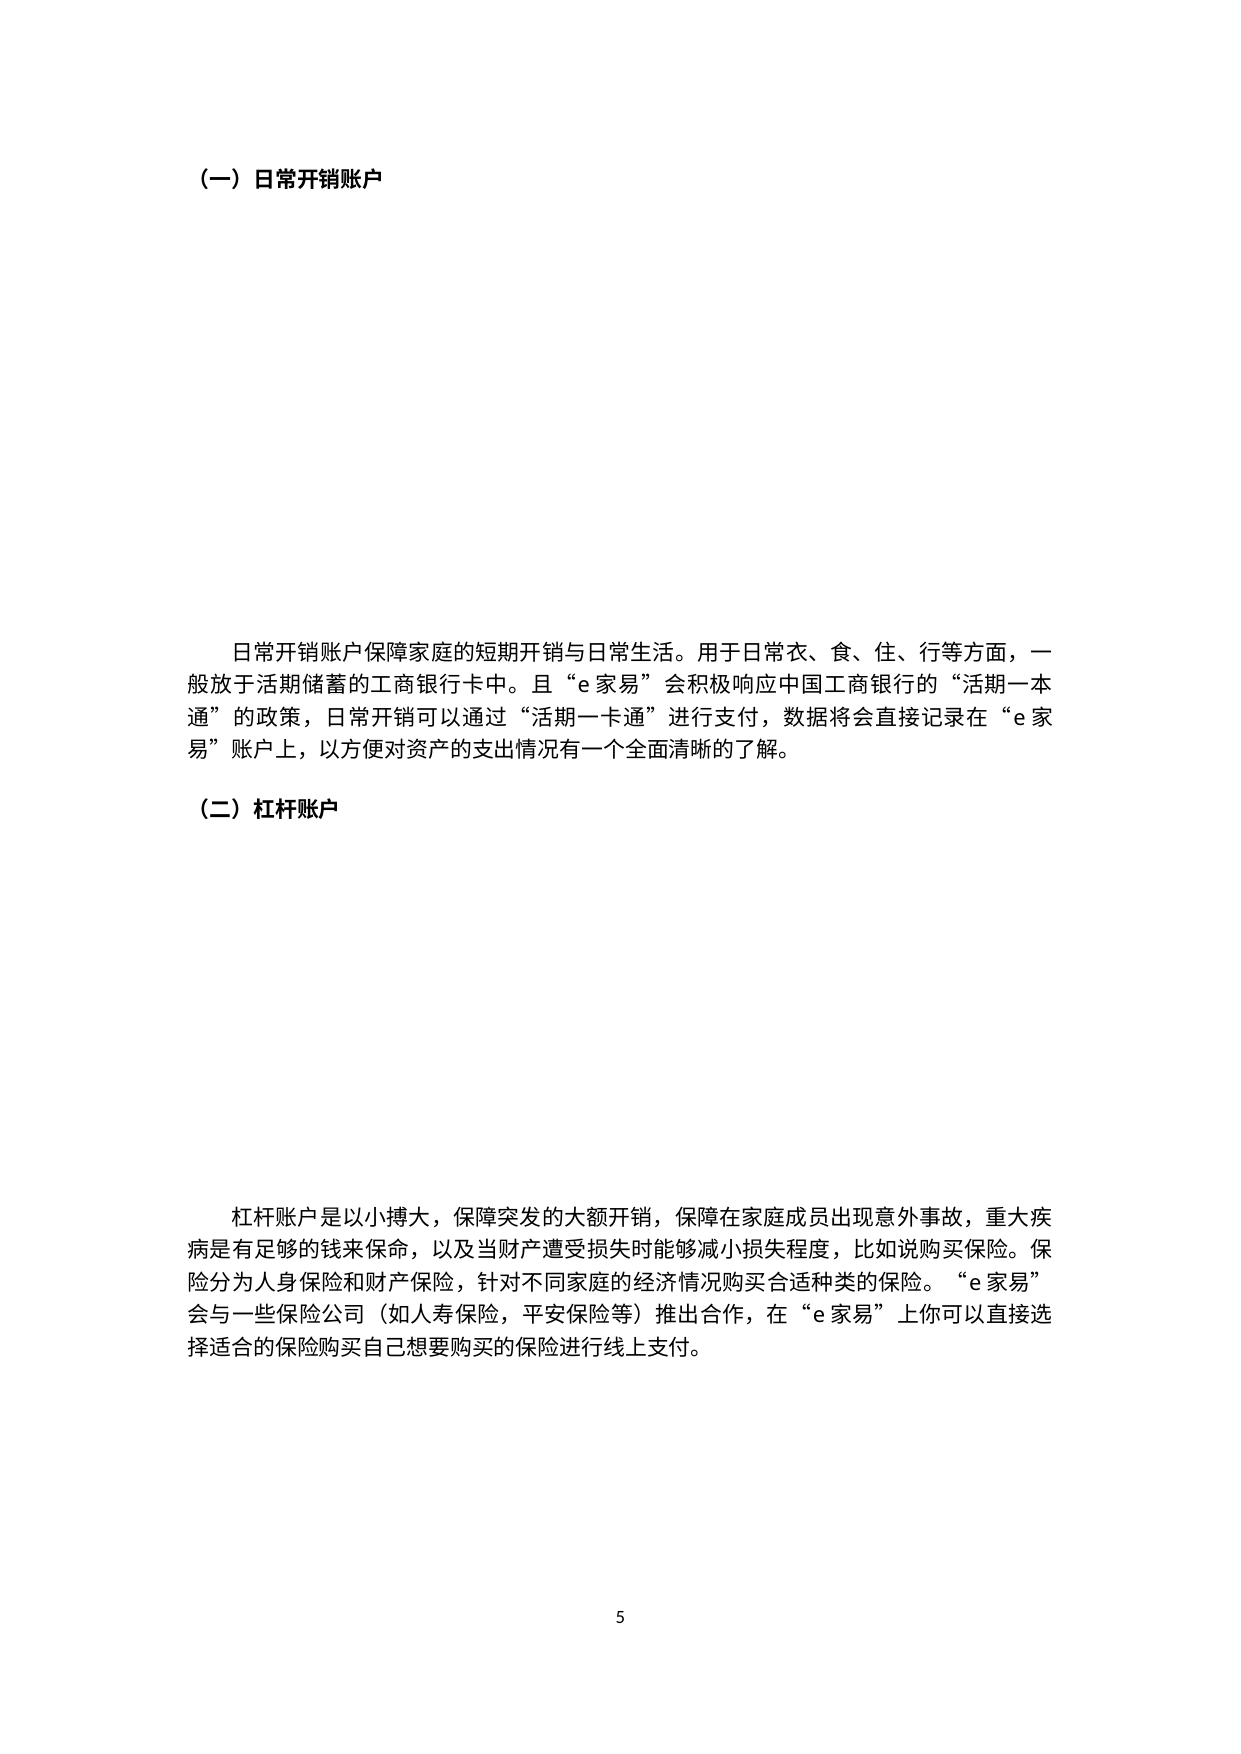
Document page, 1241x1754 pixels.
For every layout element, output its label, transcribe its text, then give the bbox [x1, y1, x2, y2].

text 日常开销账户保障家庭的短期开销与日常生活。用于日常衣、食、住、行等方面，一般放于活期储蓄的工商银行卡中。且“e家易”会积极响应中国工商银行的“活期一本通”的政策，日常开销可以通过“活期一卡通”进行支付，数据将会直接记录在“e家易”账户上，以方便对资产的支出情况有一个全面清晰的了解。 [187, 634, 1053, 764]
subtitle （一）日常开销账户 [187, 162, 1053, 194]
text 杠杆账户是以小搏大，保障突发的大额开销，保障在家庭成员出现意外事故，重大疾病是有足够的钱来保命，以及当财产遭受损失时能够减小损失程度，比如说购买保险。保险分为人身保险和财产保险，针对不同家庭的经济情况购买合适种类的保险。“e家易”会与一些保险公司（如人寿保险，平安保险等）推出合作，在“e家易”上你可以直接选择适合的保险购买自己想要购买的保险进行线上支付。 [187, 1199, 1053, 1362]
subtitle （二）杠杆账户 [187, 792, 1053, 824]
